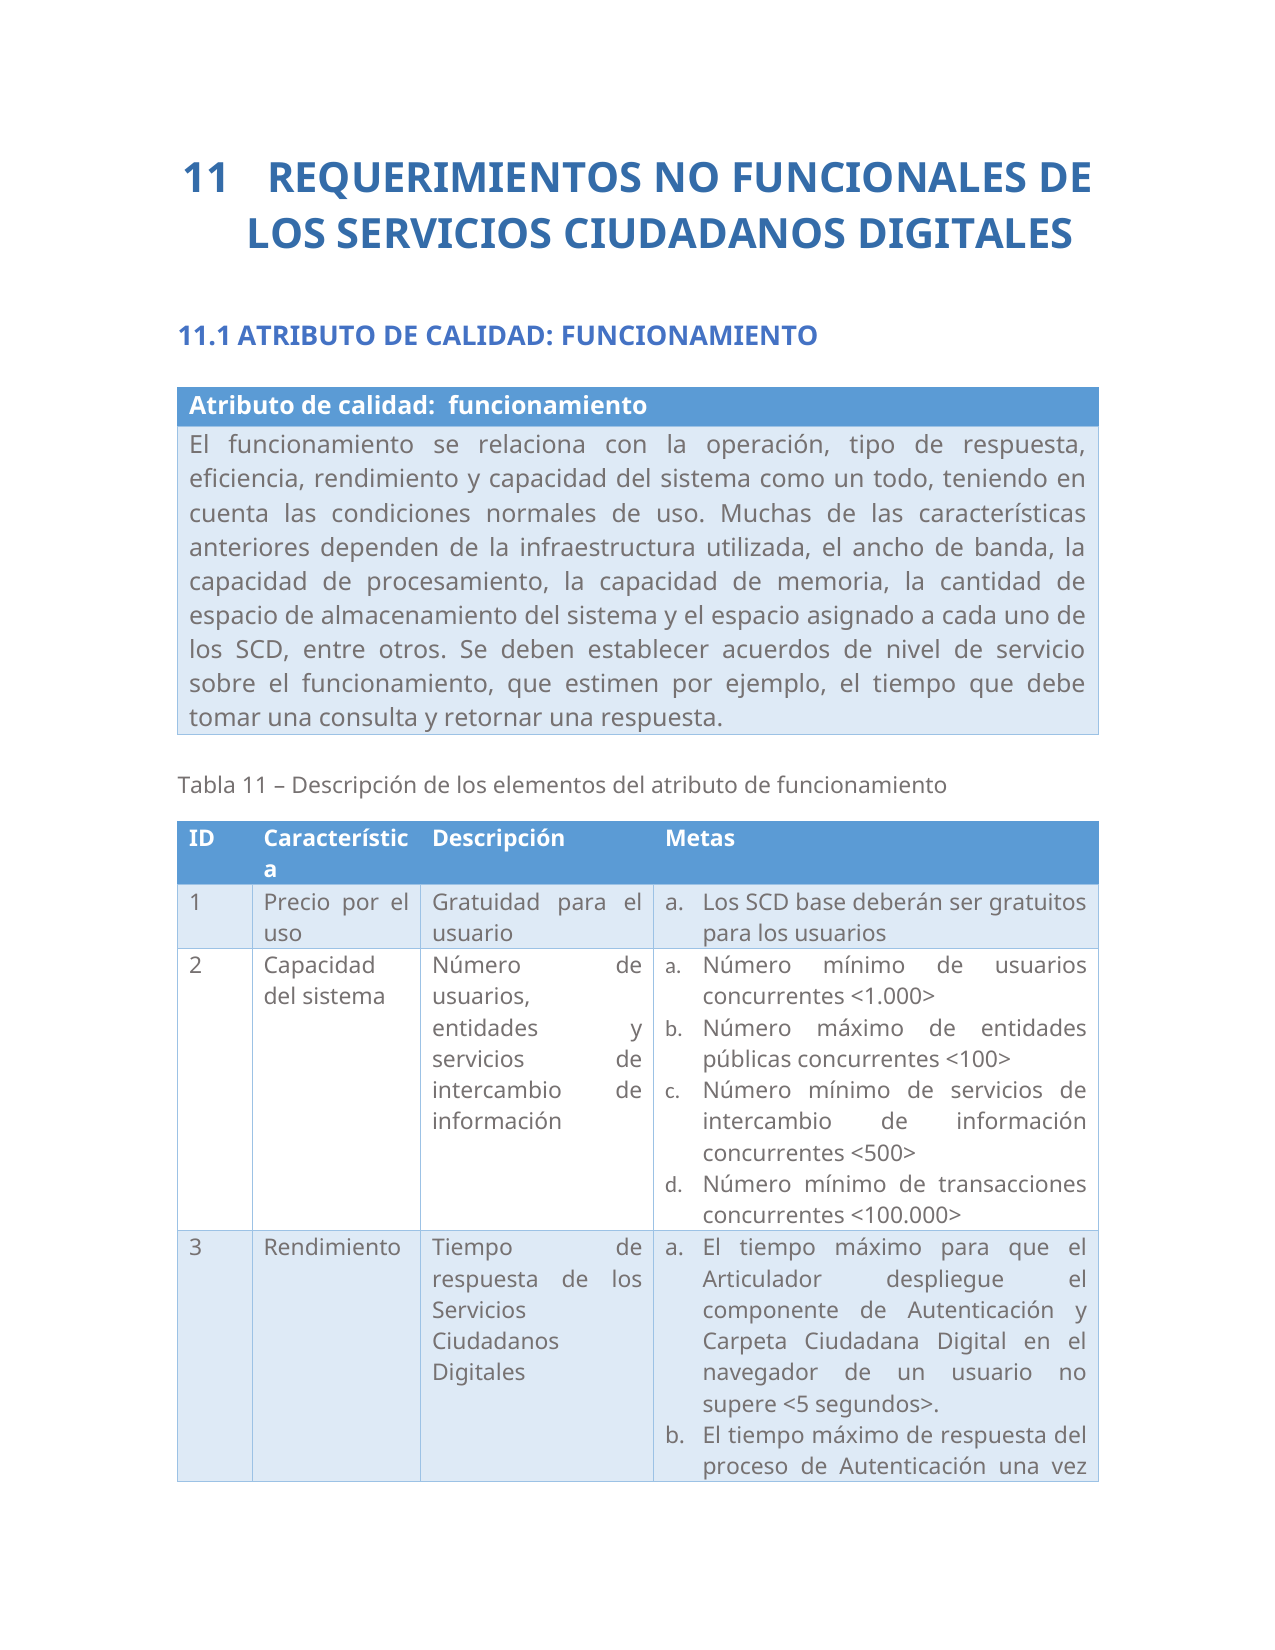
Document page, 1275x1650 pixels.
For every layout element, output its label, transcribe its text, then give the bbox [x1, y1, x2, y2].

table_cell Precio por el uso [253, 885, 420, 948]
table_cell 3 [178, 1231, 252, 1481]
table_cell Gratuidad para el usuario [421, 885, 653, 948]
table_cell Rendimiento [253, 1231, 420, 1481]
subtitle REQUERIMIENTOS NO FUNCIONALES DE LOS SERVICIOS CIUDADANOS DIGITALES [177, 148, 1098, 261]
table_cell Capacidad del sistema [253, 949, 420, 1230]
table_header Metas [654, 822, 1098, 884]
table_header Característica [253, 822, 420, 884]
table_cell El funcionamiento se relaciona con la operación, tipo de respuesta, eficiencia, rendimiento y capacidad del sistema como un todo, teniendo en cuenta las condiciones normales de uso. Muchas de las características anteriores dependen de la infraestructura utilizada, el ancho de banda, la capacidad de procesamiento, la capacidad de memoria, la cantidad de espacio de almacenamiento del sistema y el espacio asignado a cada uno de los SCD, entre otros. Se deben establecer acuerdos de nivel de servicio sobre el funcionamiento, que estimen por ejemplo, el tiempo que debe tomar una consulta y retornar una respuesta. [178, 427, 1098, 734]
table_header ID [178, 822, 252, 884]
table_cell Los SCD base deberán ser gratuitos para los usuarios [654, 885, 1098, 948]
table_header Descripción [421, 822, 653, 884]
table_cell Número de usuarios, entidades y servicios de intercambio de información [421, 949, 653, 1230]
subtitle ATRIBUTO DE CALIDAD: FUNCIONAMIENTO [177, 316, 1098, 353]
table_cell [654, 1231, 1098, 1481]
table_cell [421, 1231, 653, 1481]
text Tabla 11 – Descripción de los elementos del atributo de funcionamiento [177, 769, 1098, 800]
table_cell 1 [178, 885, 252, 948]
table_header Atributo de calidad: funcionamiento [178, 388, 1098, 426]
table_cell 2 [178, 949, 252, 1230]
table_cell Número mínimo de usuarios concurrentes <1.000> Número máximo de entidades públicas concurrentes <100> Número mínimo de servicios de intercambio de información concurrentes <500> Número mínimo de transacciones concurrentes <100.000> [654, 949, 1098, 1230]
